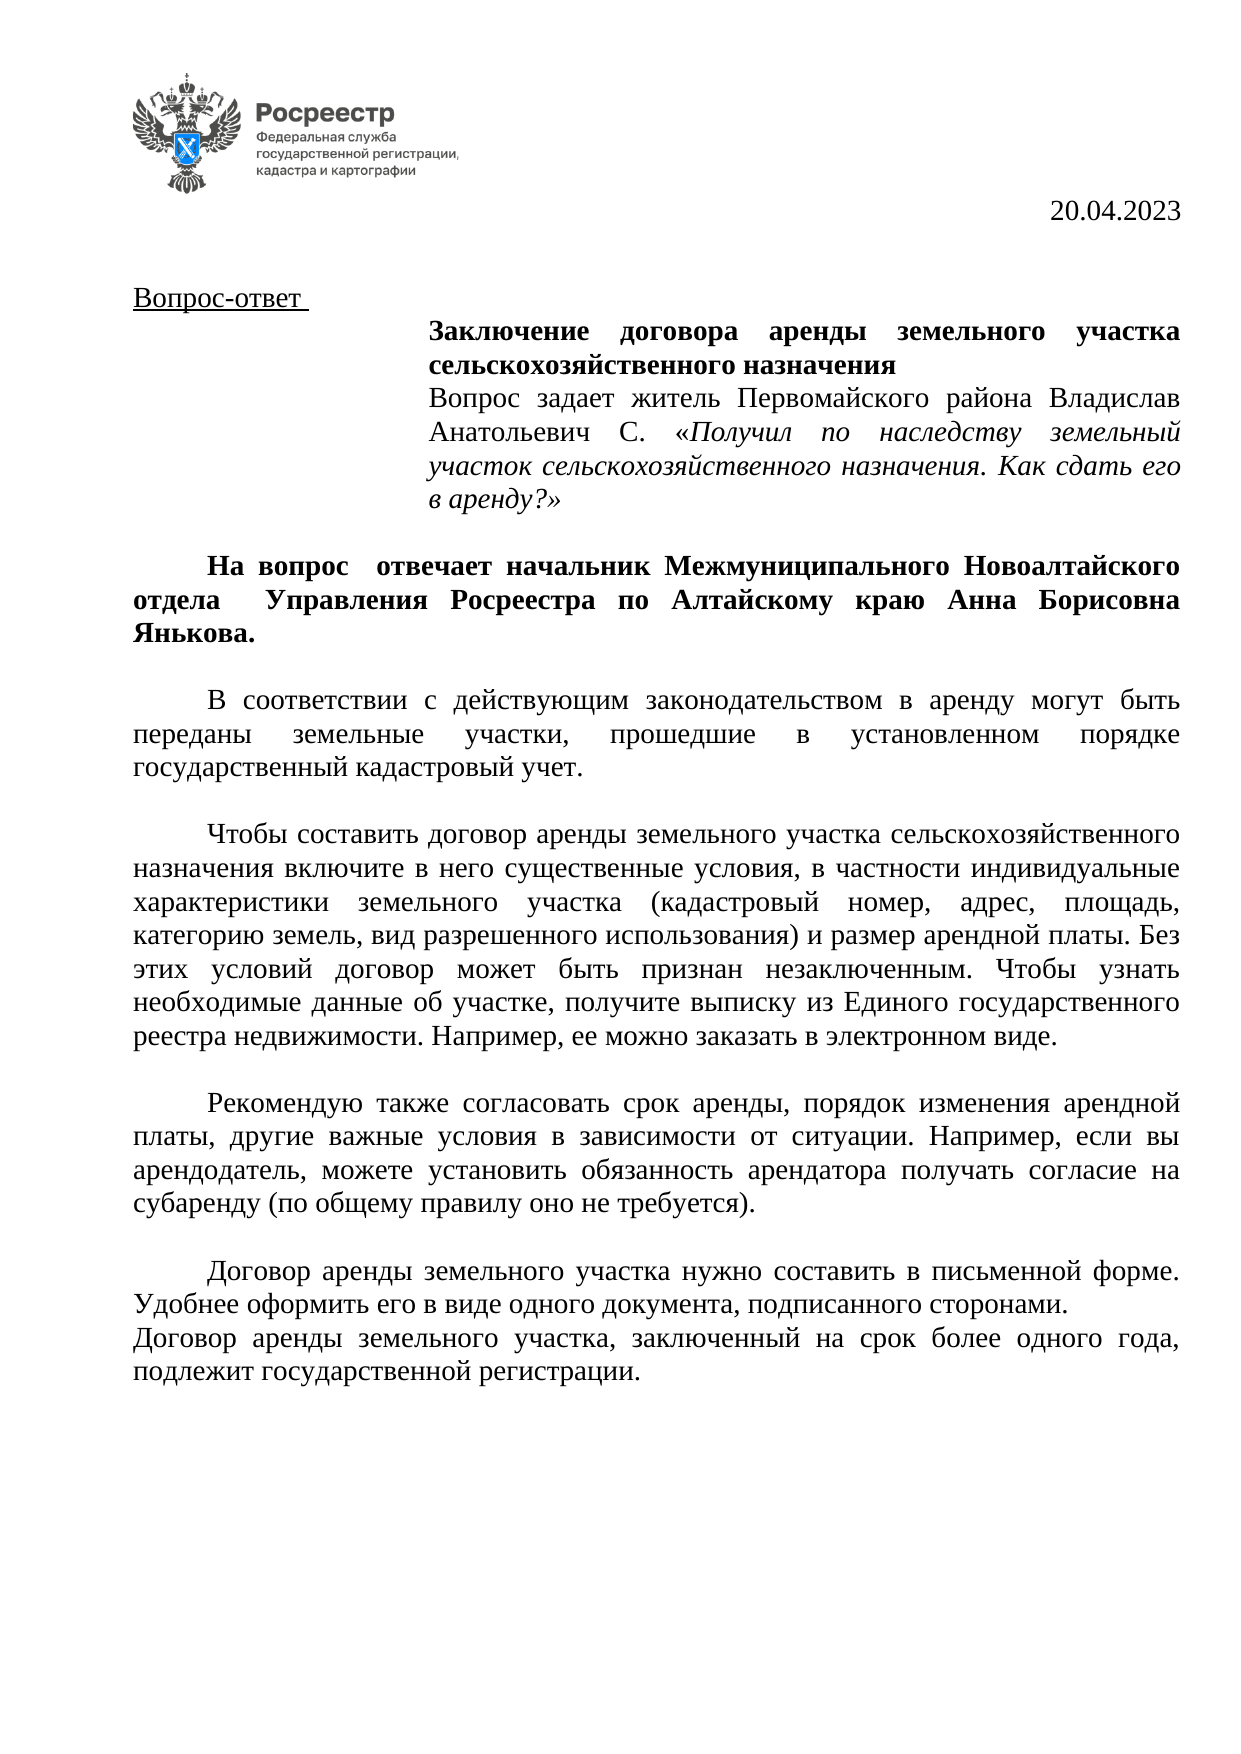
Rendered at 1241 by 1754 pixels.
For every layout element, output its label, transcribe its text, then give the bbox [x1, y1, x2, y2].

text Заключение договора аренды земельного участка сельскохозяйственного назначения [428, 313, 1181, 381]
text Договор аренды земельного участка, заключенный на срок более одного года, подлежит государственной регистрации. [133, 1320, 1181, 1387]
text Рекомендую также согласовать срок аренды, порядок изменения арендной платы, другие важные условия в зависимости от ситуации. Например, если вы арендодатель, можете установить обязанность арендатора получать согласие на субаренду (по общему правилу оно не требуется). [133, 1085, 1181, 1219]
text Чтобы составить договор аренды земельного участка сельскохозяйственного назначения включите в него существенные условия, в частности индивидуальные характеристики земельного участка (кадастровый номер, адрес, площадь, категорию земель, вид разрешенного использования) и размер арендной платы. Без этих условий договор может быть признан незаключенным. Чтобы узнать необходимые данные об участке, получите выписку из Единого государственного реестра недвижимости. Например, ее можно заказать в электронном виде. [133, 817, 1181, 1051]
text 20.04.2023 [133, 193, 1181, 227]
text Договор аренды земельного участка нужно составить в письменной форме. Удобнее оформить его в виде одного документа, подписанного сторонами. [133, 1253, 1181, 1320]
text На вопрос отвечает начальник Межмуниципального Новоалтайского отдела Управления Росреестра по Алтайскому краю Анна Борисовна Янькова. [133, 548, 1181, 649]
text В соответствии с действующим законодательством в аренду могут быть переданы земельные участки, прошедшие в установленном порядке государственный кадастровый учет. [133, 682, 1181, 783]
picture [132, 73, 459, 194]
text Вопрос задает житель Первомайского района Владислав Анатольевич С. «Получил по наследству земельный участок сельскохозяйственного назначения. Как сдать его в аренду?» [428, 381, 1181, 515]
text Вопрос-ответ [133, 280, 1181, 313]
